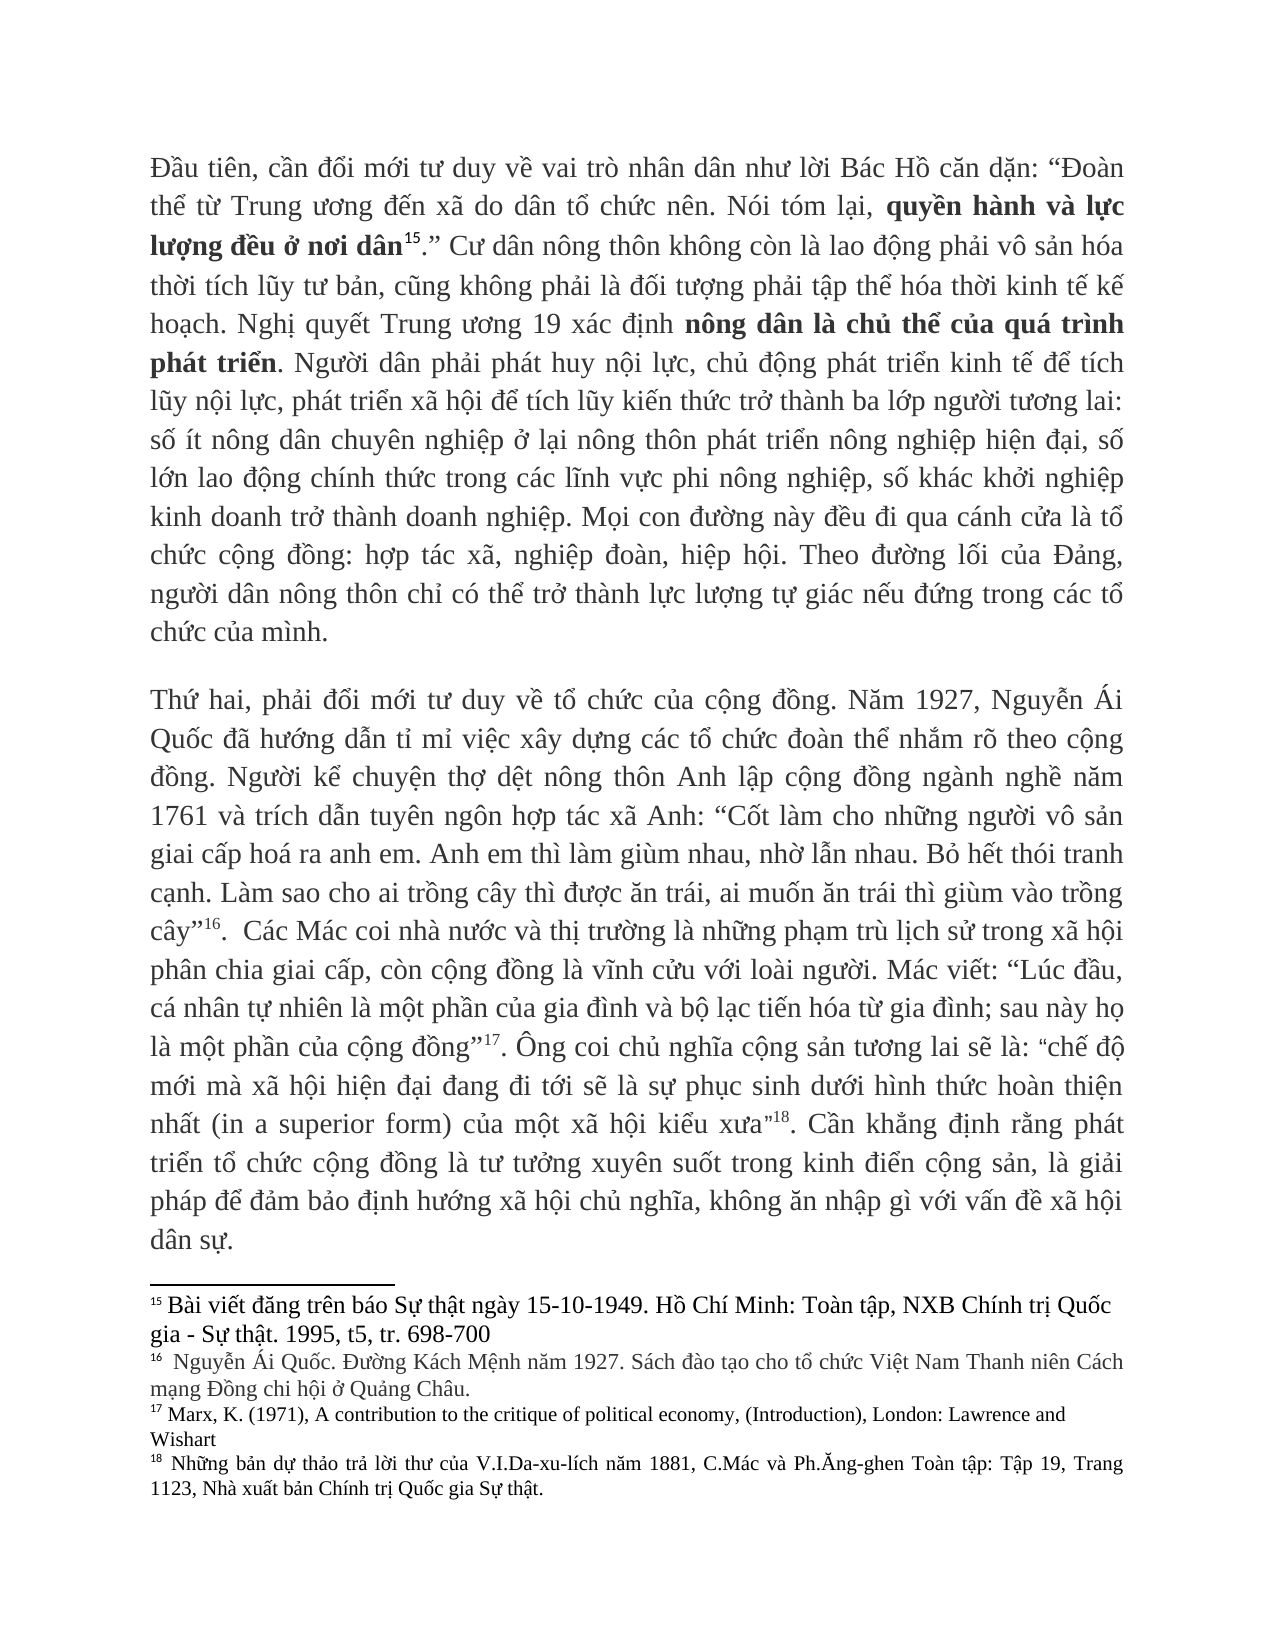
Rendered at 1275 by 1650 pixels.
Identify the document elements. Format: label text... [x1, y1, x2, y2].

text Đầu tiên, cần đổi mới tư duy về vai trò nhân dân như lời Bác Hồ căn dặn: “Đoàn thể từ Trung ương đến xã do dân tổ chức nên. Nói tóm lại, quyền hành và lực lượng đều ở nơi dân.” Cư dân nông thôn không còn là lao động phải vô sản hóa thời tích lũy tư bản, cũng không phải là đối tượng phải tập thể hóa thời kinh tế kế hoạch. Nghị quyết Trung ương 19 xác định nông dân là chủ thể của quá trình phát triển. Người dân phải phát huy nội lực, chủ động phát triển kinh tế để tích lũy nội lực, phát triển xã hội để tích lũy kiến thức trở thành ba lớp người tương lai: số ít nông dân chuyên nghiệp ở lại nông thôn phát triển nông nghiệp hiện đại, số lớn lao động chính thức trong các lĩnh vực phi nông nghiệp, số khác khởi nghiệp kinh doanh trở thành doanh nghiệp. Mọi con đường này đều đi qua cánh cửa là tổ chức cộng đồng: hợp tác xã, nghiệp đoàn, hiệp hội. Theo đường lối của Đảng, người dân nông thôn chỉ có thể trở thành lực lượng tự giác nếu đứng trong các tổ chức của mình. [150, 150, 1125, 648]
text Thứ hai, phải đổi mới tư duy về tổ chức của cộng đồng. Năm 1927, Nguyễn Ái Quốc đã hướng dẫn tỉ mỉ việc xây dựng các tổ chức đoàn thể nhắm rõ theo cộng đồng. Người kể chuyện thợ dệt nông thôn Anh lập cộng đồng ngành nghề năm 1761 và trích dẫn tuyên ngôn hợp tác xã Anh: “Cốt làm cho những người vô sản giai cấp hoá ra anh em. Anh em thì làm giùm nhau, nhờ lẫn nhau. Bỏ hết thói tranh cạnh. Làm sao cho ai trồng cây thì được ăn trái, ai muốn ăn trái thì giùm vào trồng cây”. Các Mác coi nhà nước và thị trường là những phạm trù lịch sử trong xã hội phân chia giai cấp, còn cộng đồng là vĩnh cửu với loài người. Mác viết: “Lúc đầu, cá nhân tự nhiên là một phần của gia đình và bộ lạc tiến hóa từ gia đình; sau này họ là một phần của cộng đồng”. Ông coi chủ nghĩa cộng sản tương lai sẽ là: “chế độ mới mà xã hội hiện đại đang đi tới sẽ là sự phục sinh dưới hình thức hoàn thiện nhất (in a superior form) của một xã hội kiểu xưa”. Cần khẳng định rằng phát triển tổ chức cộng đồng là tư tưởng xuyên suốt trong kinh điển cộng sản, là giải pháp để đảm bảo định hướng xã hội chủ nghĩa, không ăn nhập gì với vấn đề xã hội dân sự. [150, 682, 1125, 1255]
